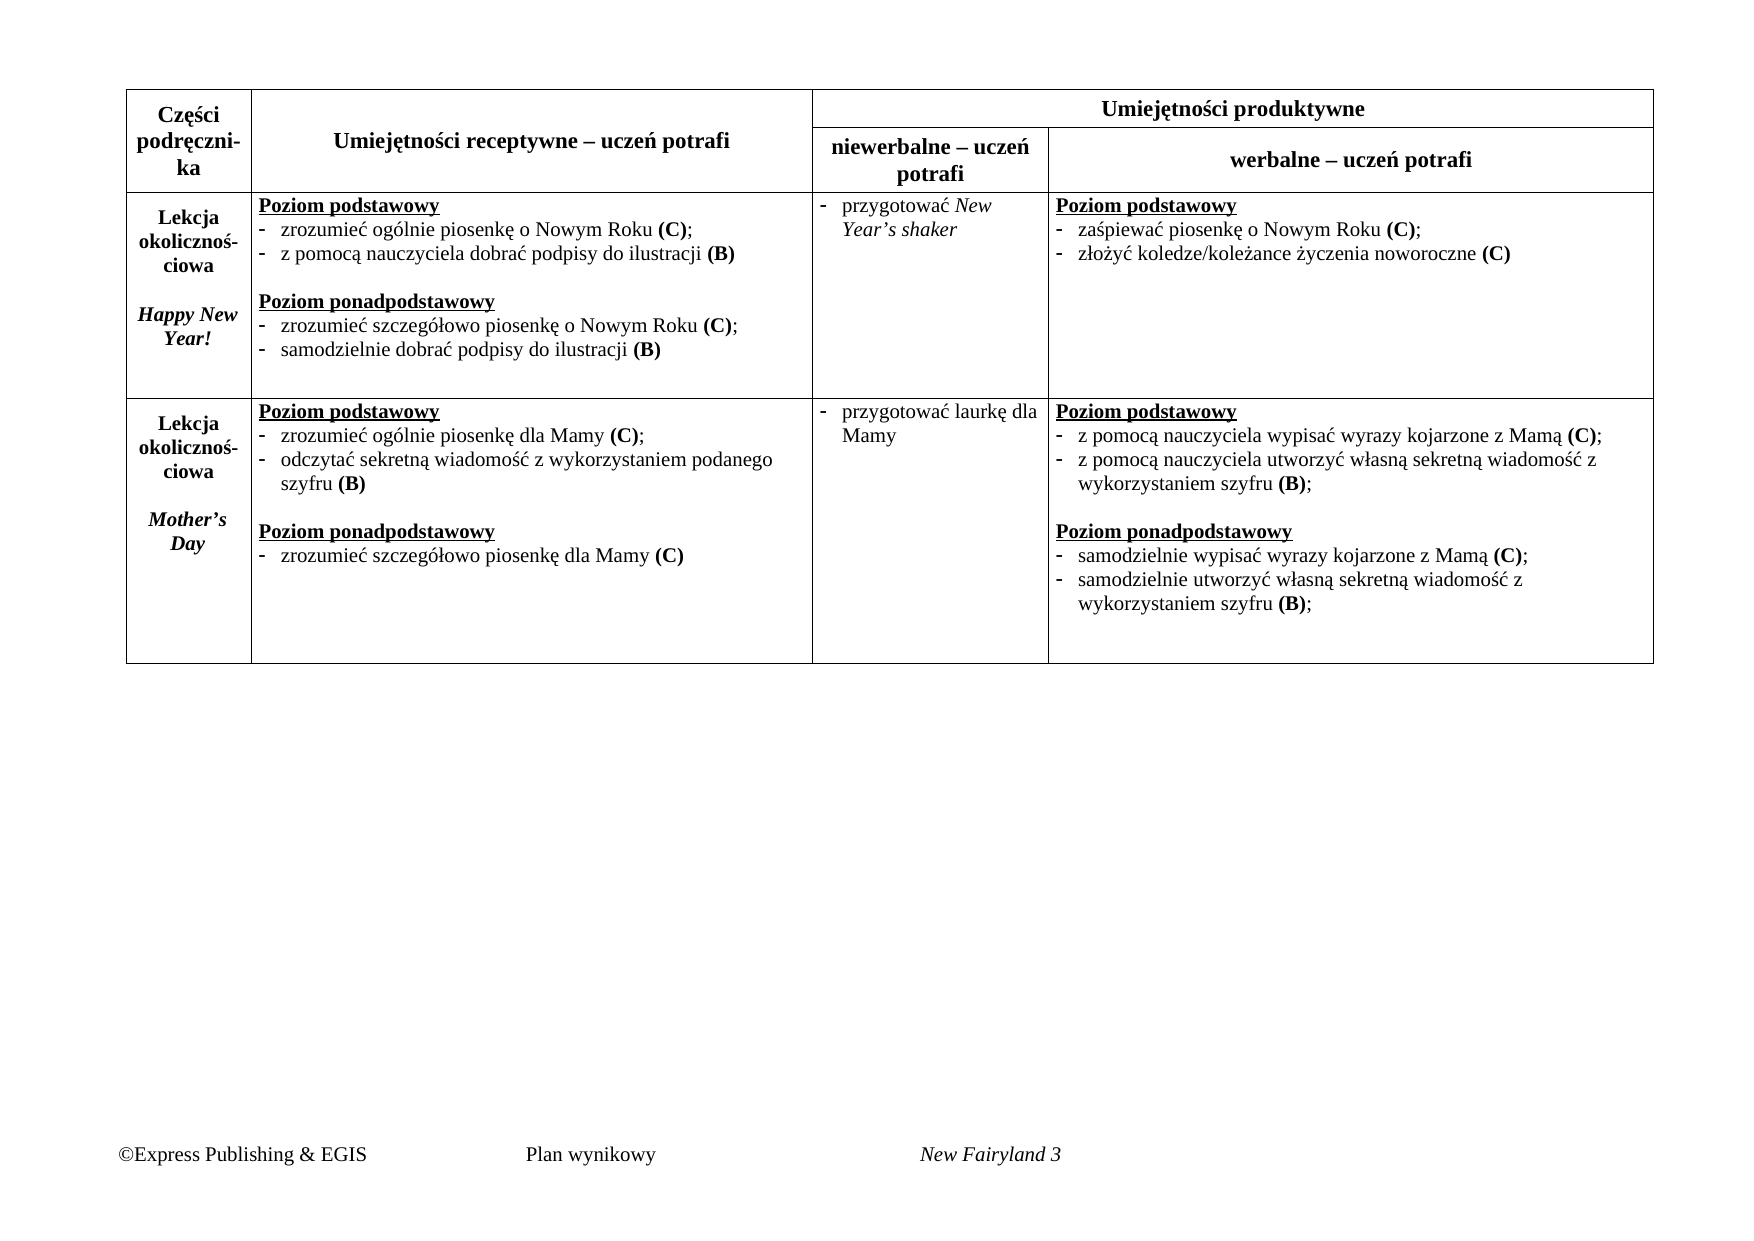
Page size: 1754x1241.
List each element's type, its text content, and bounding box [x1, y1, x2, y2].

table_cell Lekcja okolicznoś-ciowa Happy New Year! [127, 193, 251, 397]
table_cell werbalne – uczeń potrafi [1049, 128, 1653, 192]
table_header Umiejętności produktywne [813, 90, 1653, 127]
table_header Umiejętności receptywne – uczeń potrafi [252, 90, 812, 192]
table_header Części podręczni- ka [127, 90, 251, 192]
table_cell Poziom podstawowy zrozumieć ogólnie piosenkę dla Mamy (C); odczytać sekretną wiadomość z wykorzystaniem podanego szyfru (B) Poziom ponadpodstawowy zrozumieć szczegółowo piosenkę dla Mamy (C) [252, 399, 812, 662]
table_cell przygotować New Year’s shaker [813, 193, 1048, 397]
table_cell niewerbalne – uczeń potrafi [813, 128, 1048, 192]
table_cell Poziom podstawowy zaśpiewać piosenkę o Nowym Roku (C); złożyć koledze/koleżance życzenia noworoczne (C) [1049, 193, 1653, 397]
table_cell Lekcja okolicznoś-ciowa Mother’s Day [127, 399, 251, 662]
table_cell Poziom podstawowy z pomocą nauczyciela wypisać wyrazy kojarzone z Mamą (C); z pomocą nauczyciela utworzyć własną sekretną wiadomość z wykorzystaniem szyfru (B); Poziom ponadpodstawowy samodzielnie wypisać wyrazy kojarzone z Mamą (C); samodzielnie utworzyć własną sekretną wiadomość z wykorzystaniem szyfru (B); [1049, 399, 1653, 662]
table_cell przygotować laurkę dla Mamy [813, 399, 1048, 662]
table_cell Poziom podstawowy zrozumieć ogólnie piosenkę o Nowym Roku (C); z pomocą nauczyciela dobrać podpisy do ilustracji (B) Poziom ponadpodstawowy zrozumieć szczegółowo piosenkę o Nowym Roku (C); samodzielnie dobrać podpisy do ilustracji (B) [252, 193, 812, 397]
